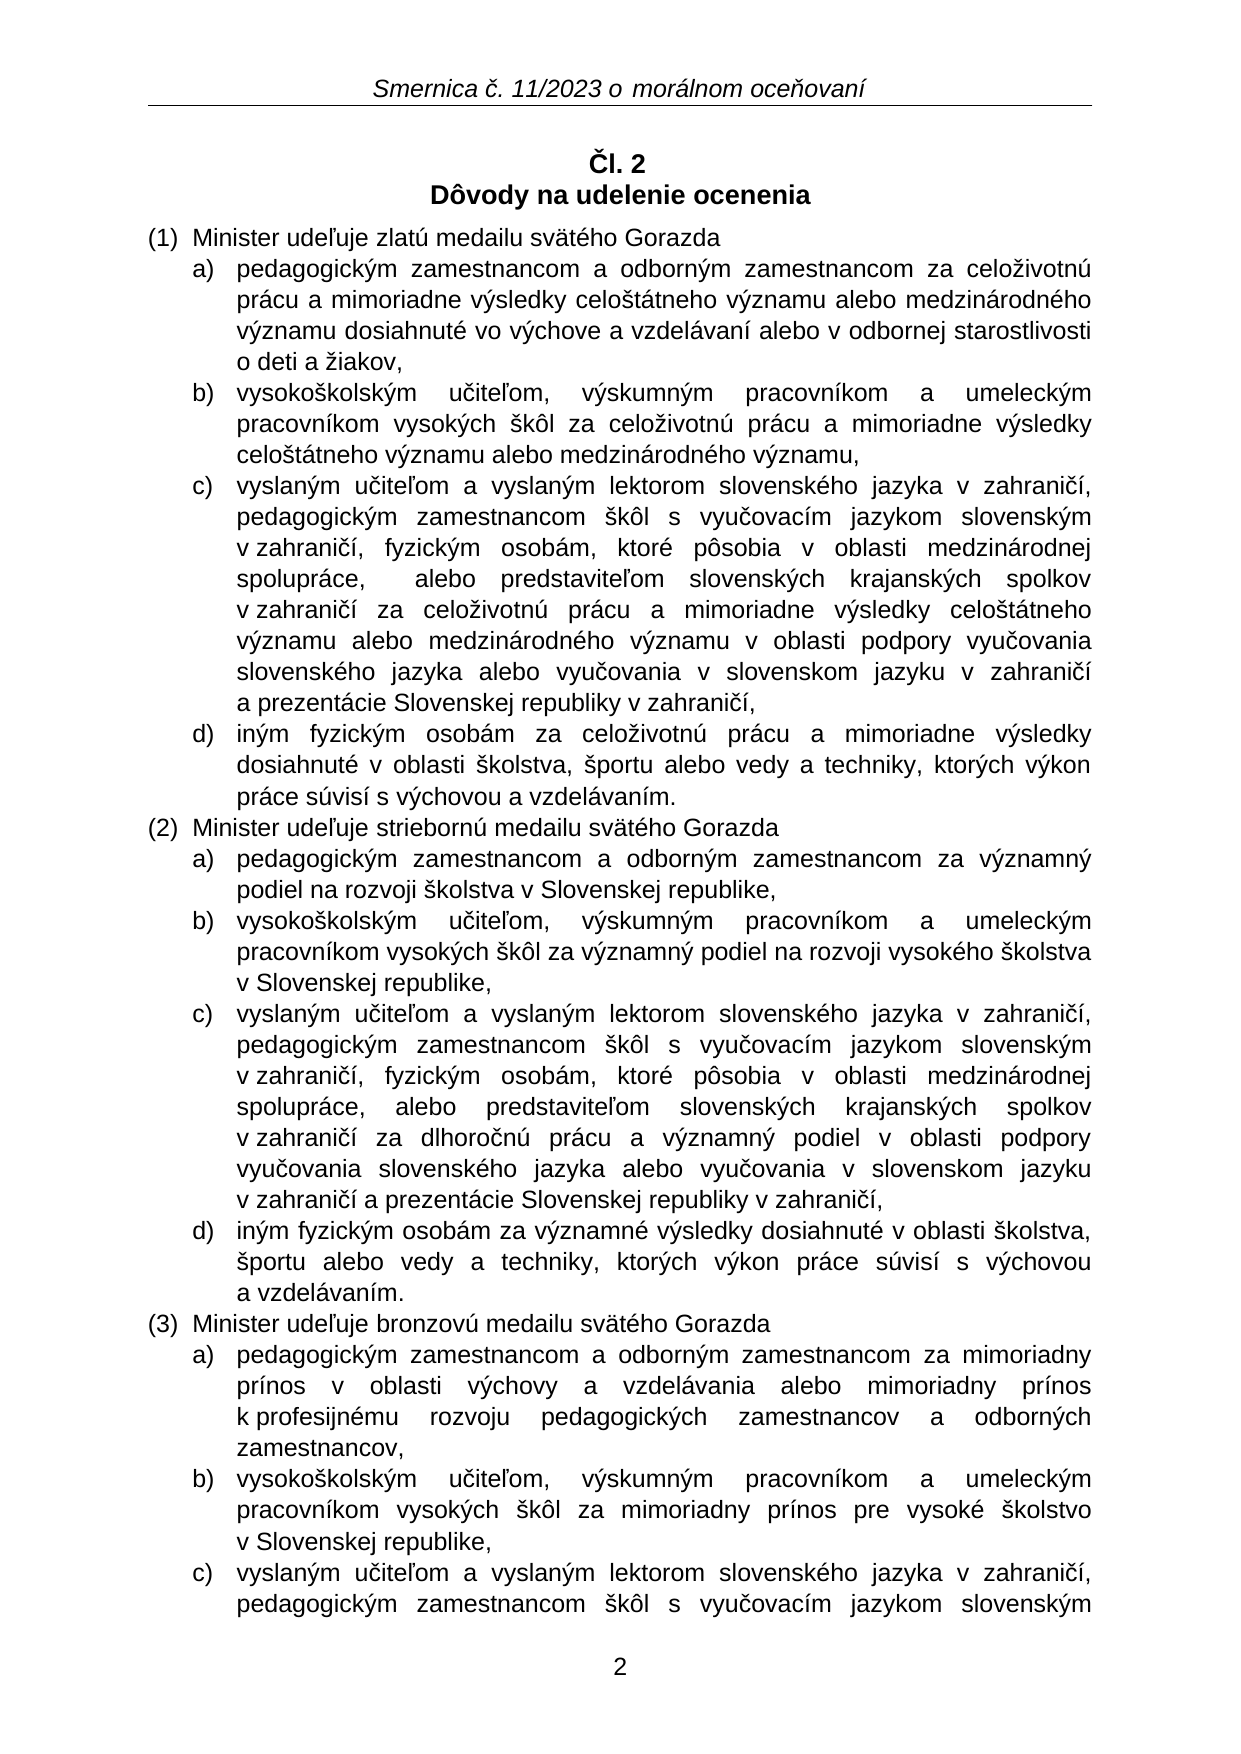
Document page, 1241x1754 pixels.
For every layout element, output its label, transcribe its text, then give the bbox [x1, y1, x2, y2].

list vyslaným učiteľom a vyslaným lektorom slovenského jazyka v zahraničí, pedagogickým zamestnancom škôl s vyučovacím jazykom slovenským v zahraničí, fyzickým osobám, ktoré pôsobia v oblasti medzinárodnej spolupráce, alebo predstaviteľom slovenských krajanských spolkov v zahraničí za dlhoročnú prácu a významný podiel v oblasti podpory vyučovania slovenského jazyka alebo vyučovania v slovenskom jazyku v zahraničí a prezentácie Slovenskej republiky v zahraničí, [192, 999, 1092, 1214]
list vysokoškolským učiteľom, výskumným pracovníkom a umeleckým pracovníkom vysokých škôl za celoživotnú prácu a mimoriadne výsledky celoštátneho významu alebo medzinárodného významu, [192, 378, 1092, 469]
list pedagogickým zamestnancom a odborným zamestnancom za mimoriadny prínos v oblasti výchovy a vzdelávania alebo mimoriadny prínos k profesijnému rozvoju pedagogických zamestnancov a odborných zamestnancov, [192, 1340, 1092, 1462]
list pedagogickým zamestnancom a odborným zamestnancom za celoživotnú prácu a mimoriadne výsledky celoštátneho významu alebo medzinárodného významu dosiahnuté vo výchove a vzdelávaní alebo v odbornej starostlivosti o deti a žiakov, [192, 254, 1092, 376]
list Minister udeľuje bronzovú medailu svätého Gorazda [148, 1309, 1092, 1338]
list vysokoškolským učiteľom, výskumným pracovníkom a umeleckým pracovníkom vysokých škôl za mimoriadny prínos pre vysoké školstvo v Slovenskej republike, [192, 1464, 1092, 1555]
list iným fyzickým osobám za celoživotnú prácu a mimoriadne výsledky dosiahnuté v oblasti školstva, športu alebo vedy a techniky, ktorých výkon práce súvisí s výchovou a vzdelávaním. [192, 719, 1092, 810]
list vysokoškolským učiteľom, výskumným pracovníkom a umeleckým pracovníkom vysokých škôl za významný podiel na rozvoji vysokého školstva v Slovenskej republike, [192, 906, 1092, 996]
list pedagogickým zamestnancom a odborným zamestnancom za významný podiel na rozvoji školstva v Slovenskej republike, [192, 843, 1092, 903]
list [192, 1557, 1092, 1617]
list Minister udeľuje zlatú medailu svätého Gorazda [148, 223, 1092, 251]
list iným fyzickým osobám za významné výsledky dosiahnuté v oblasti školstva, športu alebo vedy a techniky, ktorých výkon práce súvisí s výchovou a vzdelávaním. [192, 1216, 1092, 1307]
subtitle Dôvody na udelenie ocenenia [148, 148, 1092, 210]
list Minister udeľuje striebornú medailu svätého Gorazda [148, 812, 1092, 841]
list vyslaným učiteľom a vyslaným lektorom slovenského jazyka v zahraničí, pedagogickým zamestnancom škôl s vyučovacím jazykom slovenským v zahraničí, fyzickým osobám, ktoré pôsobia v oblasti medzinárodnej spolupráce, alebo predstaviteľom slovenských krajanských spolkov v zahraničí za celoživotnú prácu a mimoriadne výsledky celoštátneho významu alebo medzinárodného významu v oblasti podpory vyučovania slovenského jazyka alebo vyučovania v slovenskom jazyku v zahraničí a prezentácie Slovenskej republiky v zahraničí, [192, 471, 1092, 717]
